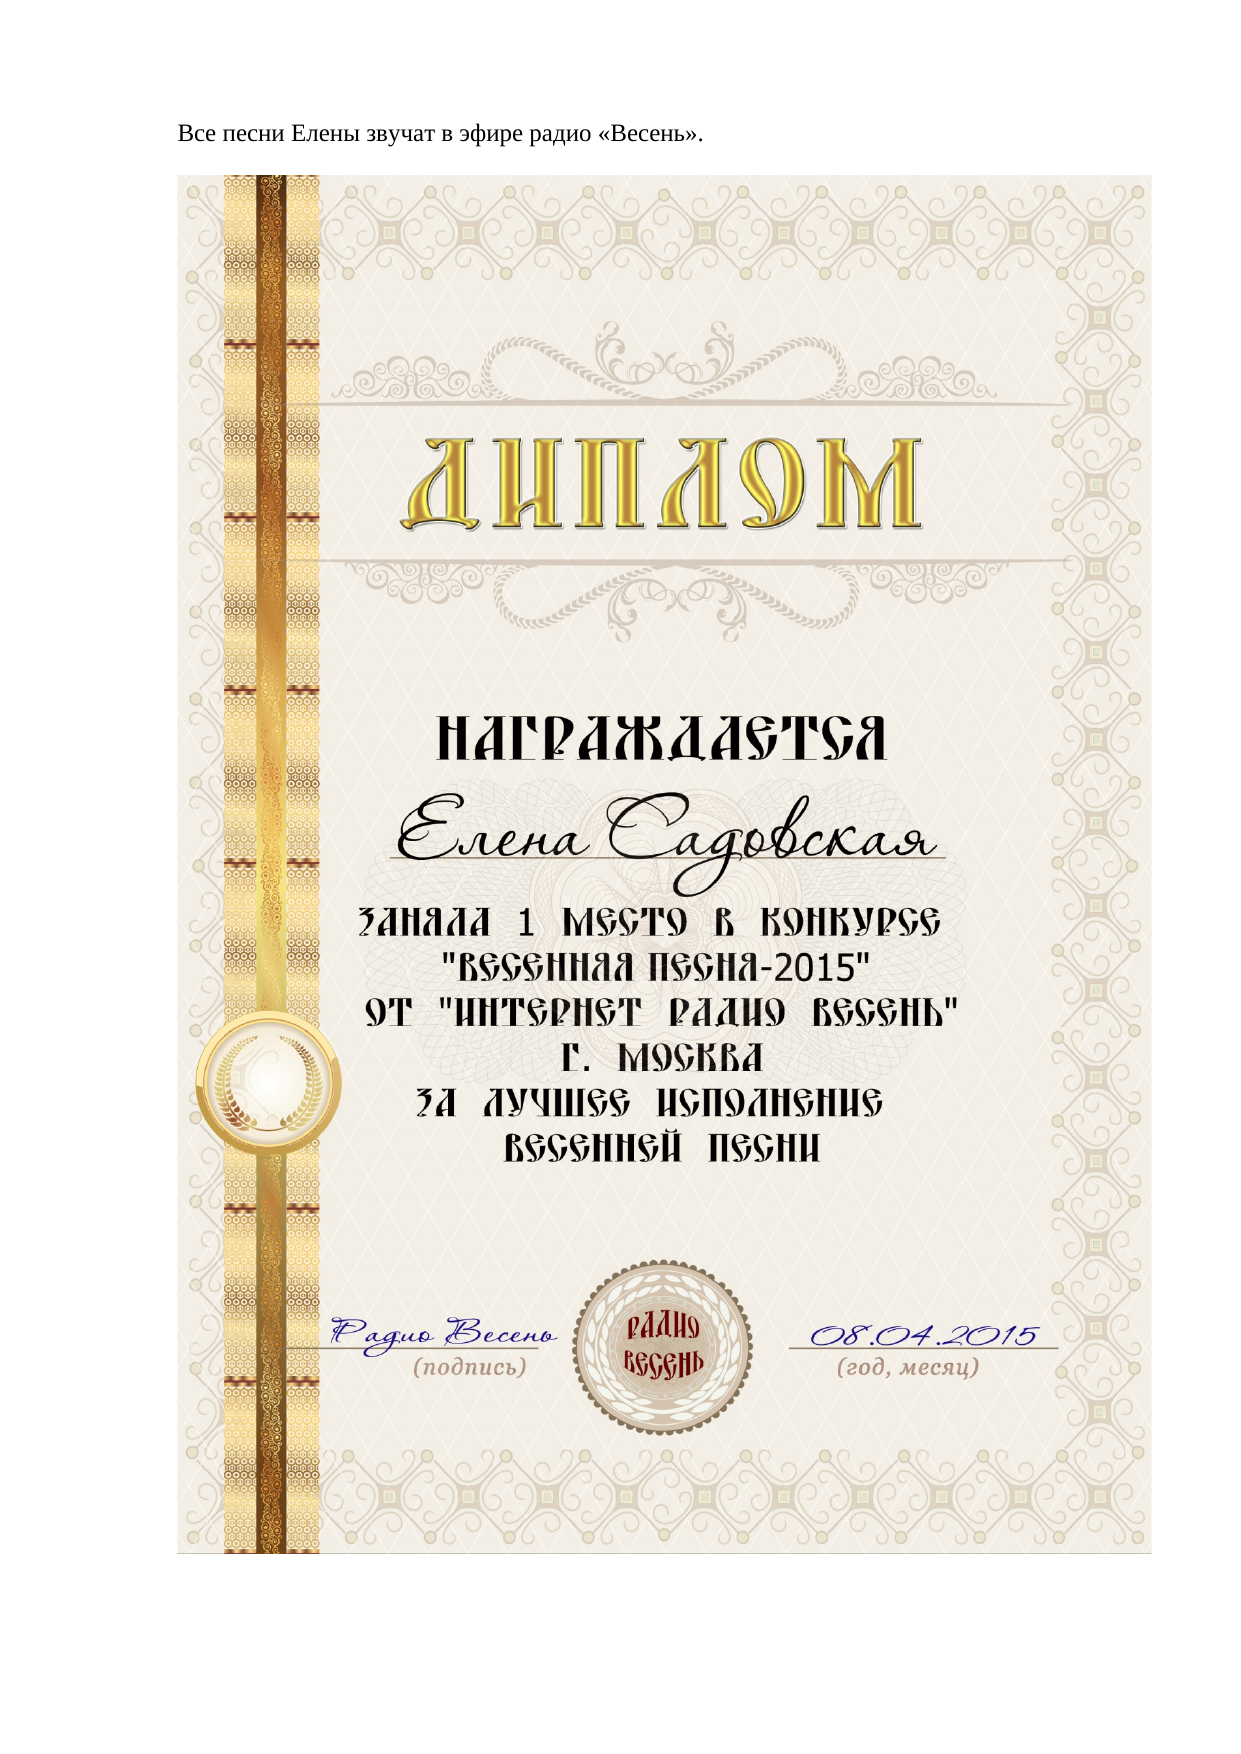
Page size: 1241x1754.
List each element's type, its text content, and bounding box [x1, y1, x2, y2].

picture [177, 175, 1152, 1554]
text Все песни Елены звучат в эфире радио «Весень». [177, 118, 1152, 147]
